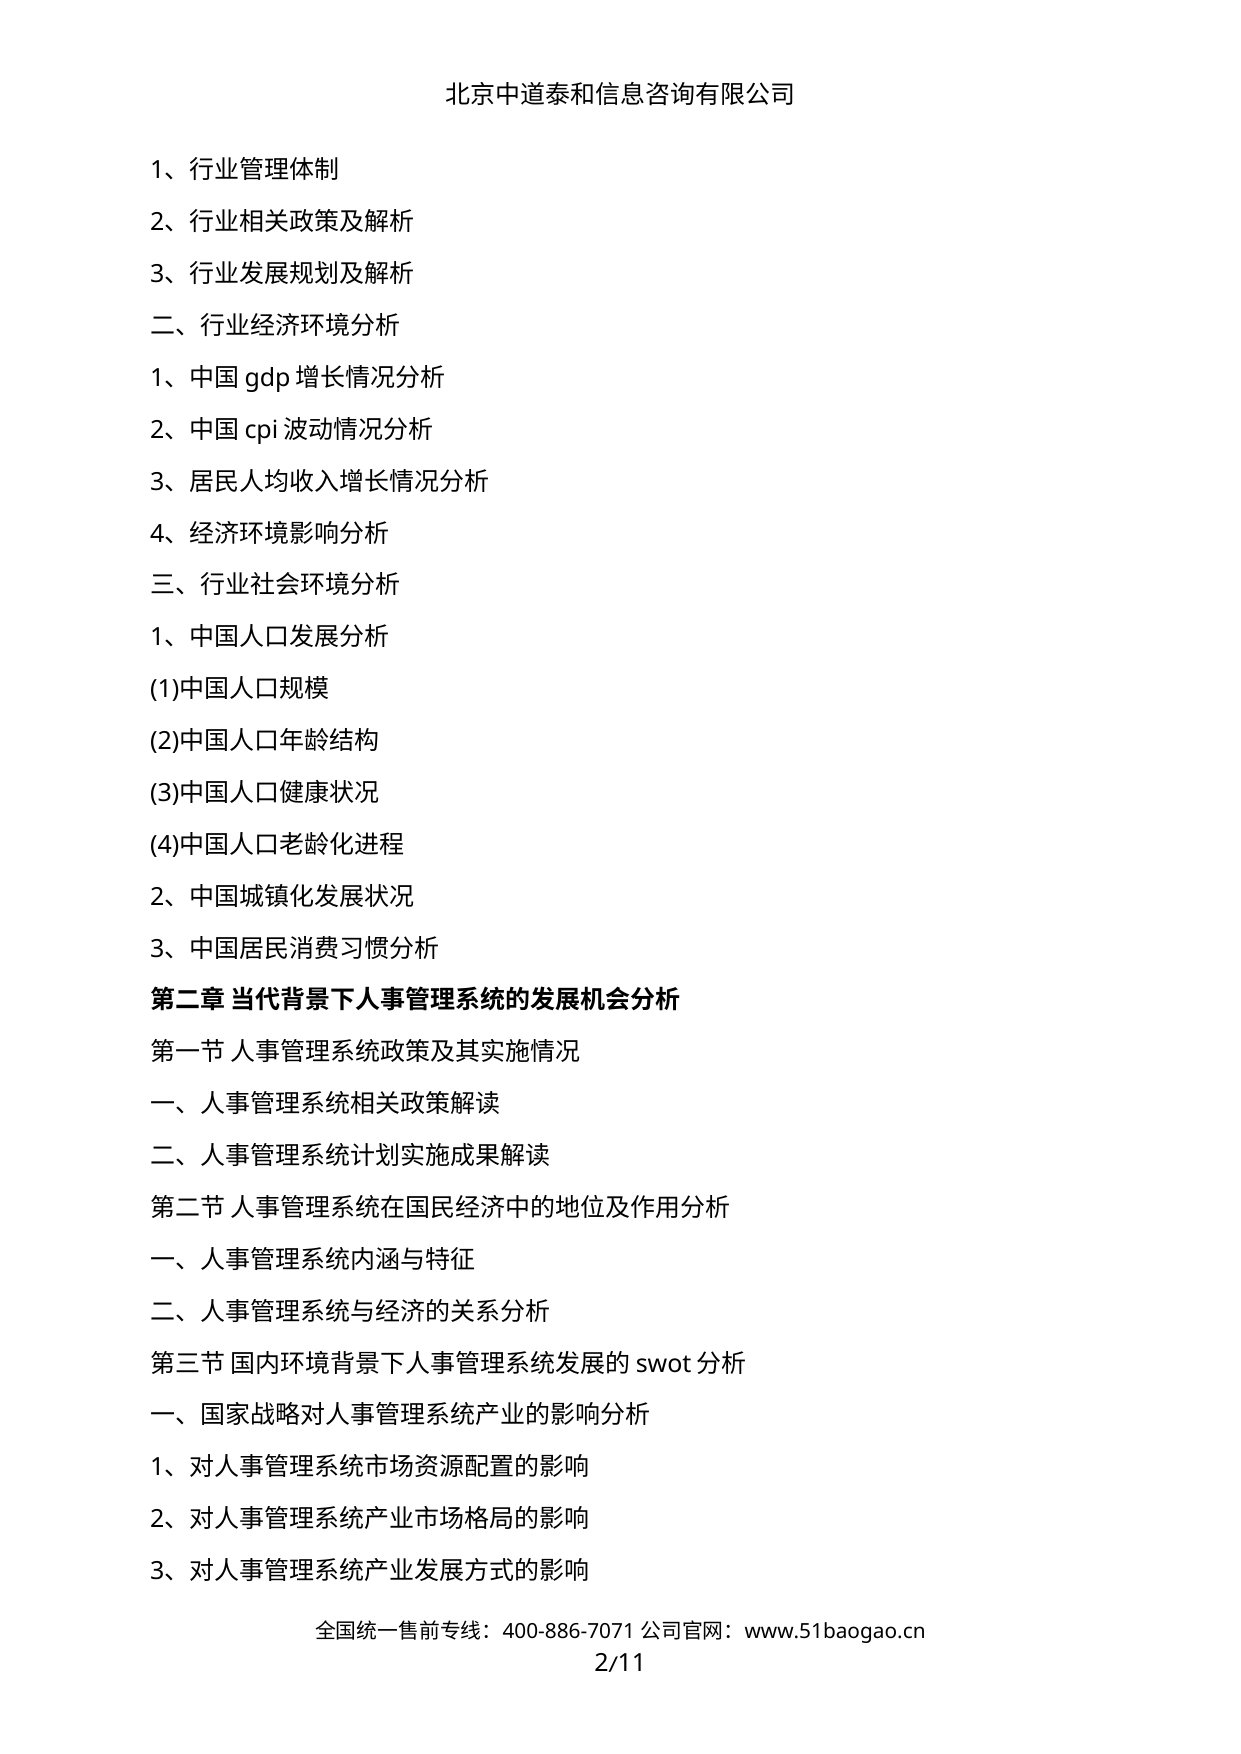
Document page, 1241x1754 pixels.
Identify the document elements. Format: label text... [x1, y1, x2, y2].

text 第一节 人事管理系统政策及其实施情况 [150, 1032, 1090, 1068]
text 第二章 当代背景下人事管理系统的发展机会分析 [150, 980, 1090, 1016]
text (1)中国人口规模 [150, 669, 1090, 705]
text 2、中国城镇化发展状况 [150, 876, 1090, 912]
text 3、中国居民消费习惯分析 [150, 928, 1090, 964]
text 2、中国cpi波动情况分析 [150, 409, 1090, 446]
text 二、人事管理系统计划实施成果解读 [150, 1136, 1090, 1172]
text (3)中国人口健康状况 [150, 772, 1090, 809]
text 3、行业发展规划及解析 [150, 254, 1090, 290]
text 一、国家战略对人事管理系统产业的影响分析 [150, 1395, 1090, 1431]
text 4、经济环境影响分析 [150, 513, 1090, 549]
text 一、人事管理系统相关政策解读 [150, 1084, 1090, 1120]
text (4)中国人口老龄化进程 [150, 824, 1090, 861]
text 二、人事管理系统与经济的关系分析 [150, 1291, 1090, 1327]
text 三、行业社会环境分析 [150, 565, 1090, 601]
text 3、对人事管理系统产业发展方式的影响 [150, 1551, 1090, 1587]
text 2、行业相关政策及解析 [150, 202, 1090, 238]
text 第三节 国内环境背景下人事管理系统发展的swot分析 [150, 1343, 1090, 1379]
text 1、中国人口发展分析 [150, 617, 1090, 653]
text 2、对人事管理系统产业市场格局的影响 [150, 1499, 1090, 1535]
text 一、人事管理系统内涵与特征 [150, 1239, 1090, 1276]
text 第二节 人事管理系统在国民经济中的地位及作用分析 [150, 1187, 1090, 1224]
text 3、居民人均收入增长情况分析 [150, 461, 1090, 497]
text 二、行业经济环境分析 [150, 306, 1090, 342]
text 1、行业管理体制 [150, 150, 1090, 186]
text (2)中国人口年龄结构 [150, 721, 1090, 757]
text 1、对人事管理系统市场资源配置的影响 [150, 1447, 1090, 1483]
text 1、中国gdp增长情况分析 [150, 357, 1090, 394]
